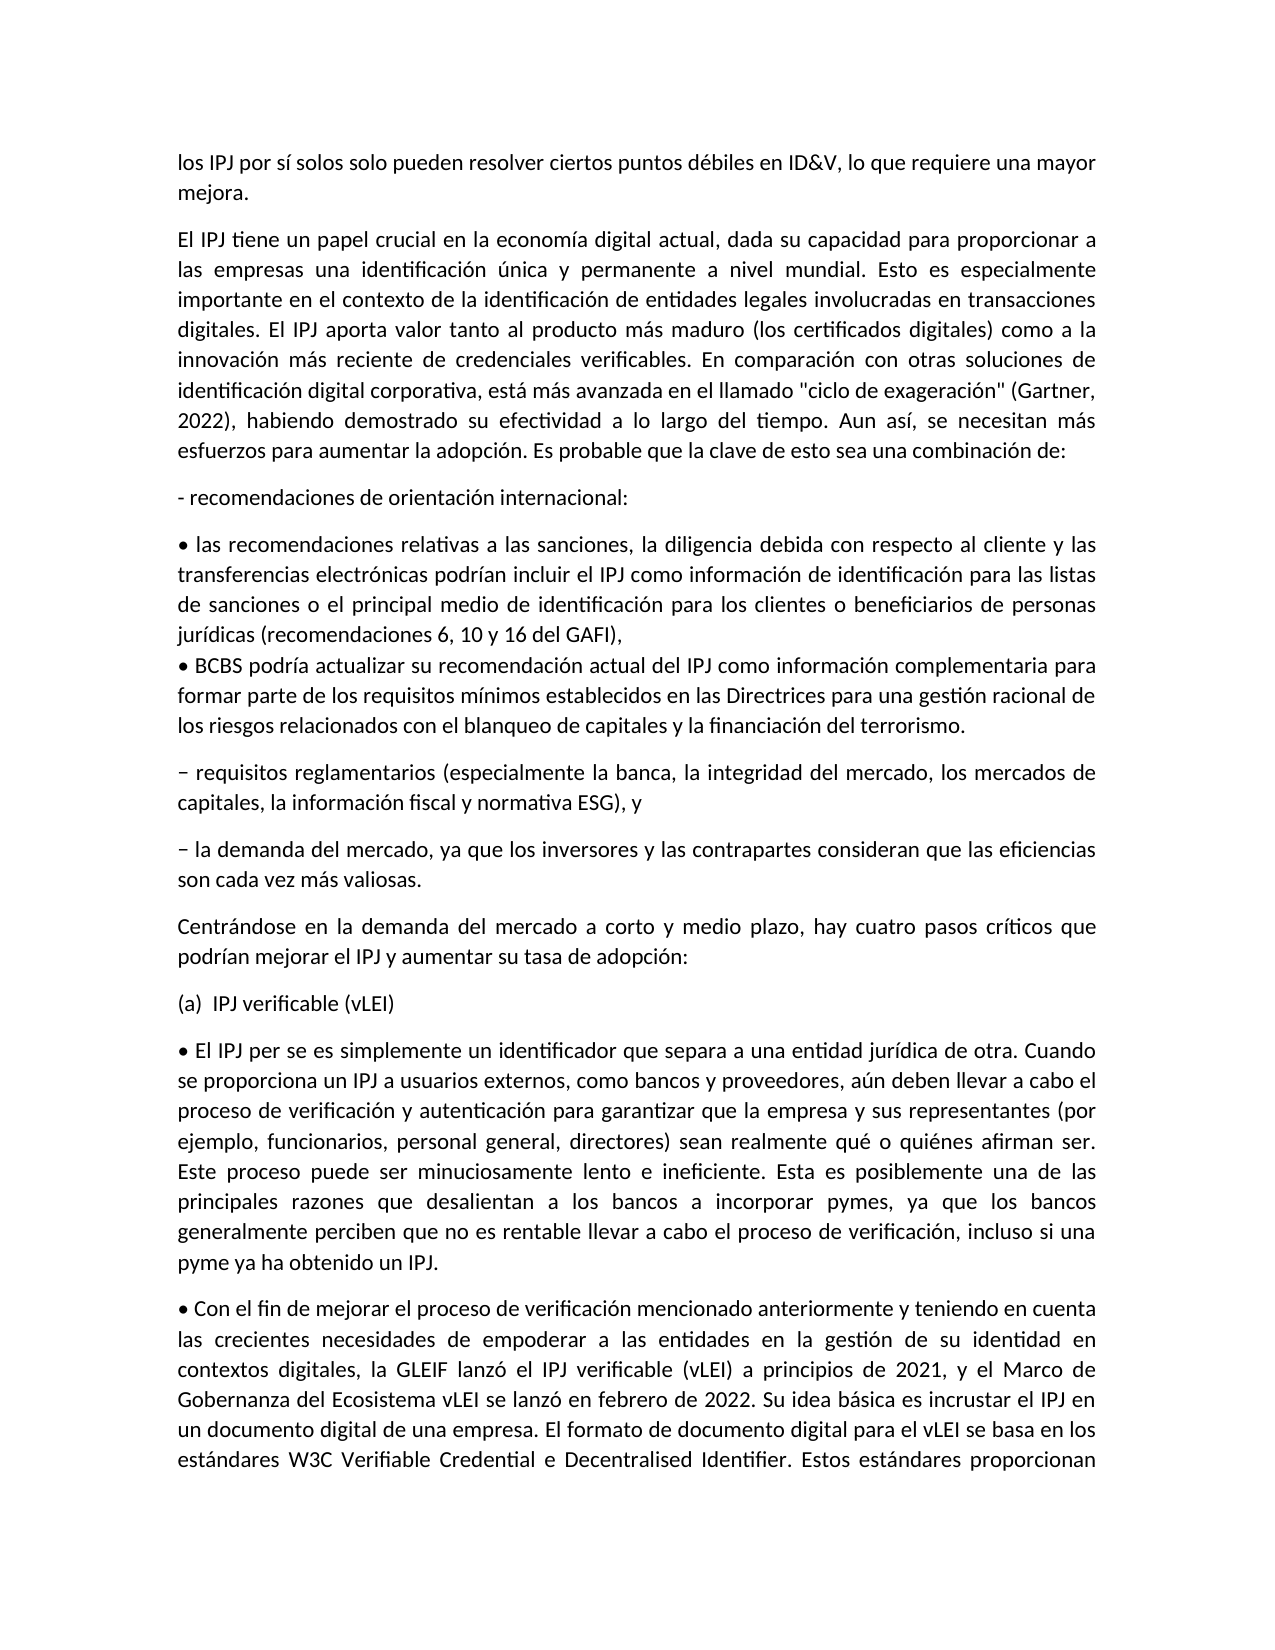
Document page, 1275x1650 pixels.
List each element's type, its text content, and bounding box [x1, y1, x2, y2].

text − requisitos reglamentarios (especialmente la banca, la integridad del mercado, los mercados de capitales, la información fiscal y normativa ESG), y [177, 758, 1098, 816]
text • las recomendaciones relativas a las sanciones, la diligencia debida con respecto al cliente y las transferencias electrónicas podrían incluir el IPJ como información de identificación para las listas de sanciones o el principal medio de identificación para los clientes o beneficiarios de personas jurídicas (recomendaciones 6, 10 y 16 del GAFI), [177, 530, 1098, 648]
text • BCBS podría actualizar su recomendación actual del IPJ como información complementaria para formar parte de los requisitos mínimos establecidos en las Directrices para una gestión racional de los riesgos relacionados con el blanqueo de capitales y la financiación del terrorismo. [177, 651, 1098, 739]
text - recomendaciones de orientación internacional: [177, 483, 1098, 511]
text Centrándose en la demanda del mercado a corto y medio plazo, hay cuatro pasos críticos que podrían mejorar el IPJ y aumentar su tasa de adopción: [177, 912, 1098, 970]
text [177, 148, 1098, 206]
text El IPJ tiene un papel crucial en la economía digital actual, dada su capacidad para proporcionar a las empresas una identificación única y permanente a nivel mundial. Esto es especialmente importante en el contexto de la identificación de entidades legales involucradas en transacciones digitales. El IPJ aporta valor tanto al producto más maduro (los certificados digitales) como a la innovación más reciente de credenciales verificables. En comparación con otras soluciones de identificación digital corporativa, está más avanzada en el llamado "ciclo de exageración" (Gartner, 2022), habiendo demostrado su efectividad a lo largo del tiempo. Aun así, se necesitan más esfuerzos para aumentar la adopción. Es probable que la clave de esto sea una combinación de: [177, 225, 1098, 464]
text − la demanda del mercado, ya que los inversores y las contrapartes consideran que las eficiencias son cada vez más valiosas. [177, 835, 1098, 893]
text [177, 1294, 1098, 1473]
text (a) IPJ verificable (vLEI) [177, 989, 1098, 1017]
text • El IPJ per se es simplemente un identificador que separa a una entidad jurídica de otra. Cuando se proporciona un IPJ a usuarios externos, como bancos y proveedores, aún deben llevar a cabo el proceso de verificación y autenticación para garantizar que la empresa y sus representantes (por ejemplo, funcionarios, personal general, directores) sean realmente qué o quiénes afirman ser. Este proceso puede ser minuciosamente lento e ineficiente. Esta es posiblemente una de las principales razones que desalientan a los bancos a incorporar pymes, ya que los bancos generalmente perciben que no es rentable llevar a cabo el proceso de verificación, incluso si una pyme ya ha obtenido un IPJ. [177, 1036, 1098, 1276]
